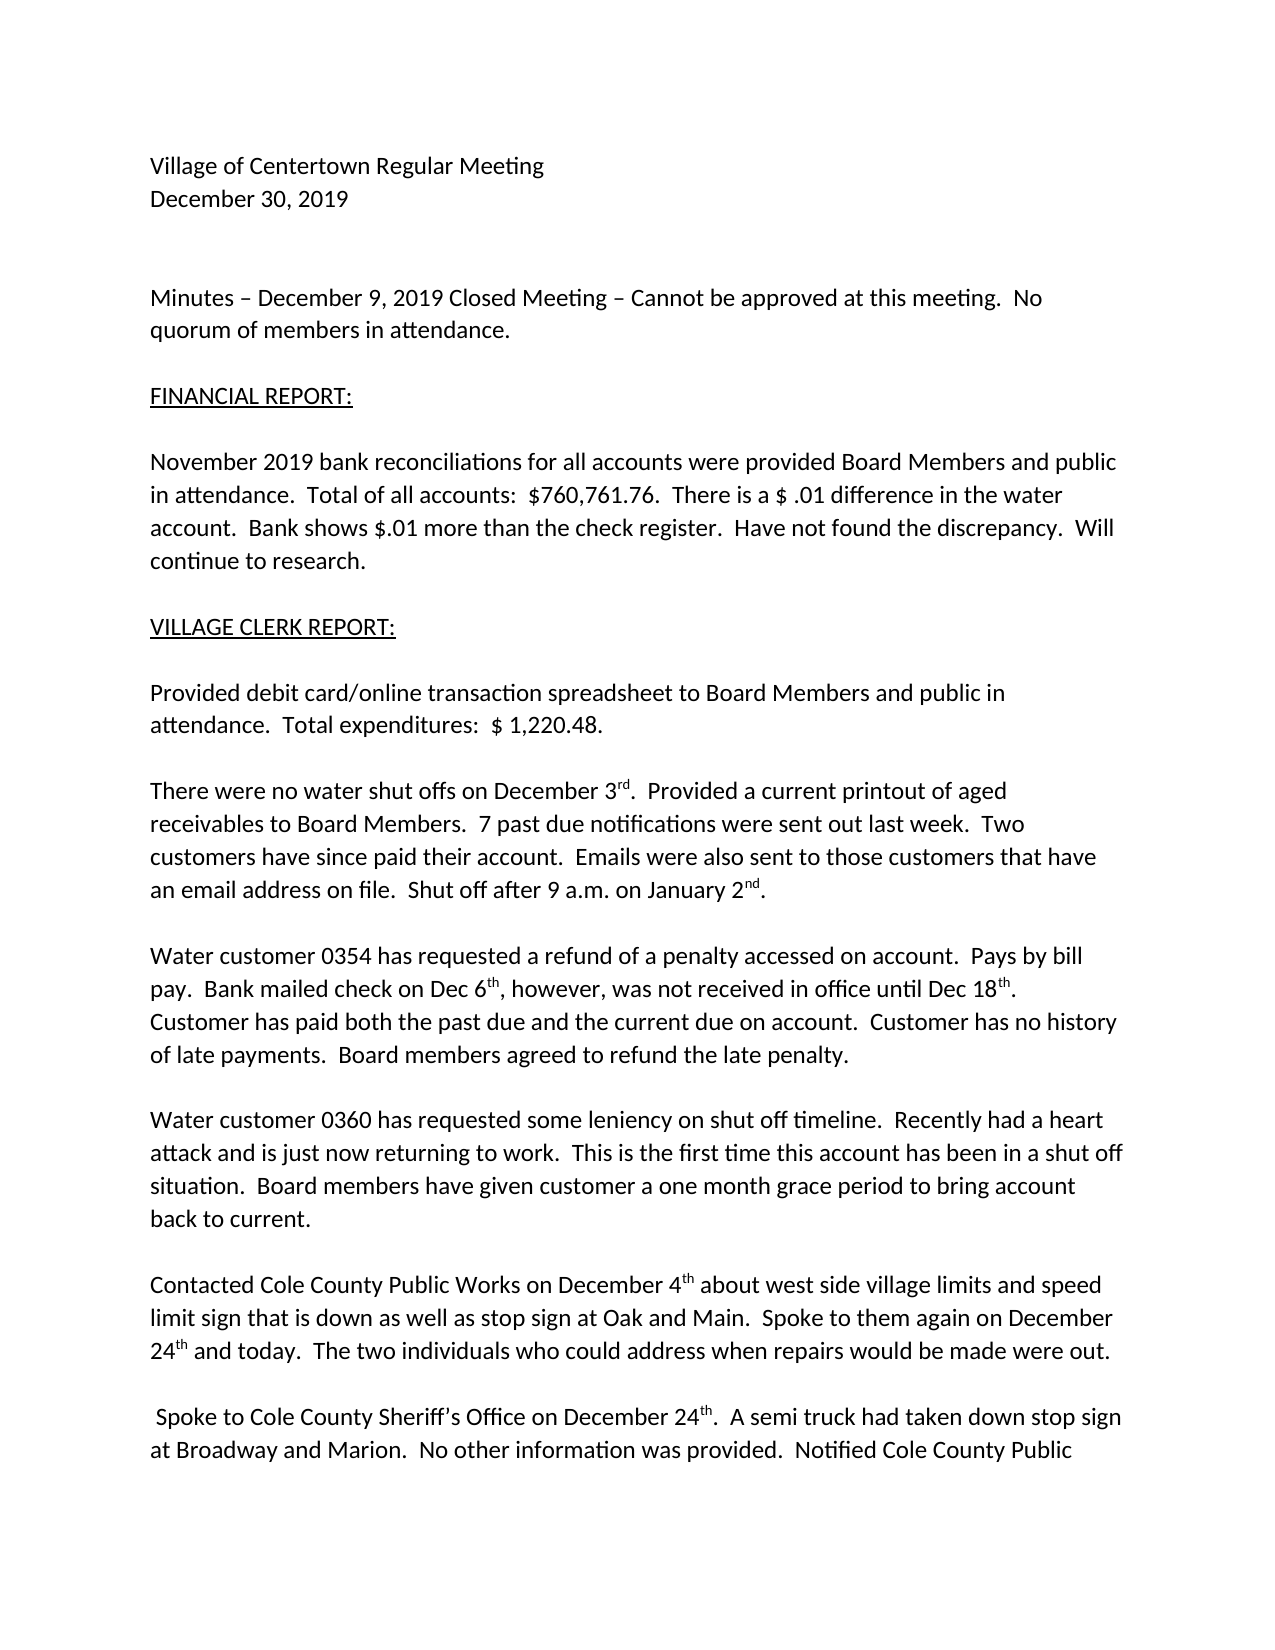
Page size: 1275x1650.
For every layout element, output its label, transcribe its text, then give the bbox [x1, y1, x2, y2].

text There were no water shut offs on December 3rd. Provided a current printout of aged receivables to Board Members. 7 past due notifications were sent out last week. Two customers have since paid their account. Emails were also sent to those customers that have an email address on file. Shut off after 9 a.m. on January 2nd. [150, 775, 1125, 905]
text December 30, 2019 [150, 183, 1125, 213]
text Contacted Cole County Public Works on December 4th about west side village limits and speed limit sign that is down as well as stop sign at Oak and Main. Spoke to them again on December 24th and today. The two individuals who could address when repairs would be made were out. [150, 1269, 1125, 1366]
text November 2019 bank reconciliations for all accounts were provided Board Members and public in attendance. Total of all accounts: $760,761.76. There is a $ .01 difference in the water account. Bank shows $.01 more than the check register. Have not found the discrepancy. Will continue to research. [150, 446, 1125, 576]
text Spoke to Cole County Sheriff’s Office on December 24th. A semi truck had taken down stop sign at Broadway and Marion. No other information was provided. Notified Cole County Public [150, 1401, 1125, 1464]
text Water customer 0354 has requested a refund of a penalty accessed on account. Pays by bill pay. Bank mailed check on Dec 6th, however, was not received in office until Dec 18th. Customer has paid both the past due and the current due on account. Customer has no history of late payments. Board members agreed to refund the late penalty. [150, 940, 1125, 1069]
text VILLAGE CLERK REPORT: [150, 611, 1125, 641]
text Village of Centertown Regular Meeting [150, 150, 1125, 181]
text Minutes – December 9, 2019 Closed Meeting – Cannot be approved at this meeting. No quorum of members in attendance. [150, 282, 1125, 345]
text Provided debit card/online transaction spreadsheet to Board Members and public in attendance. Total expenditures: $ 1,220.48. [150, 677, 1125, 740]
text Water customer 0360 has requested some leniency on shut off timeline. Recently had a heart attack and is just now returning to work. This is the first time this account has been in a shut off situation. Board members have given customer a one month grace period to bring account back to current. [150, 1104, 1125, 1234]
text FINANCIAL REPORT: [150, 380, 1125, 411]
